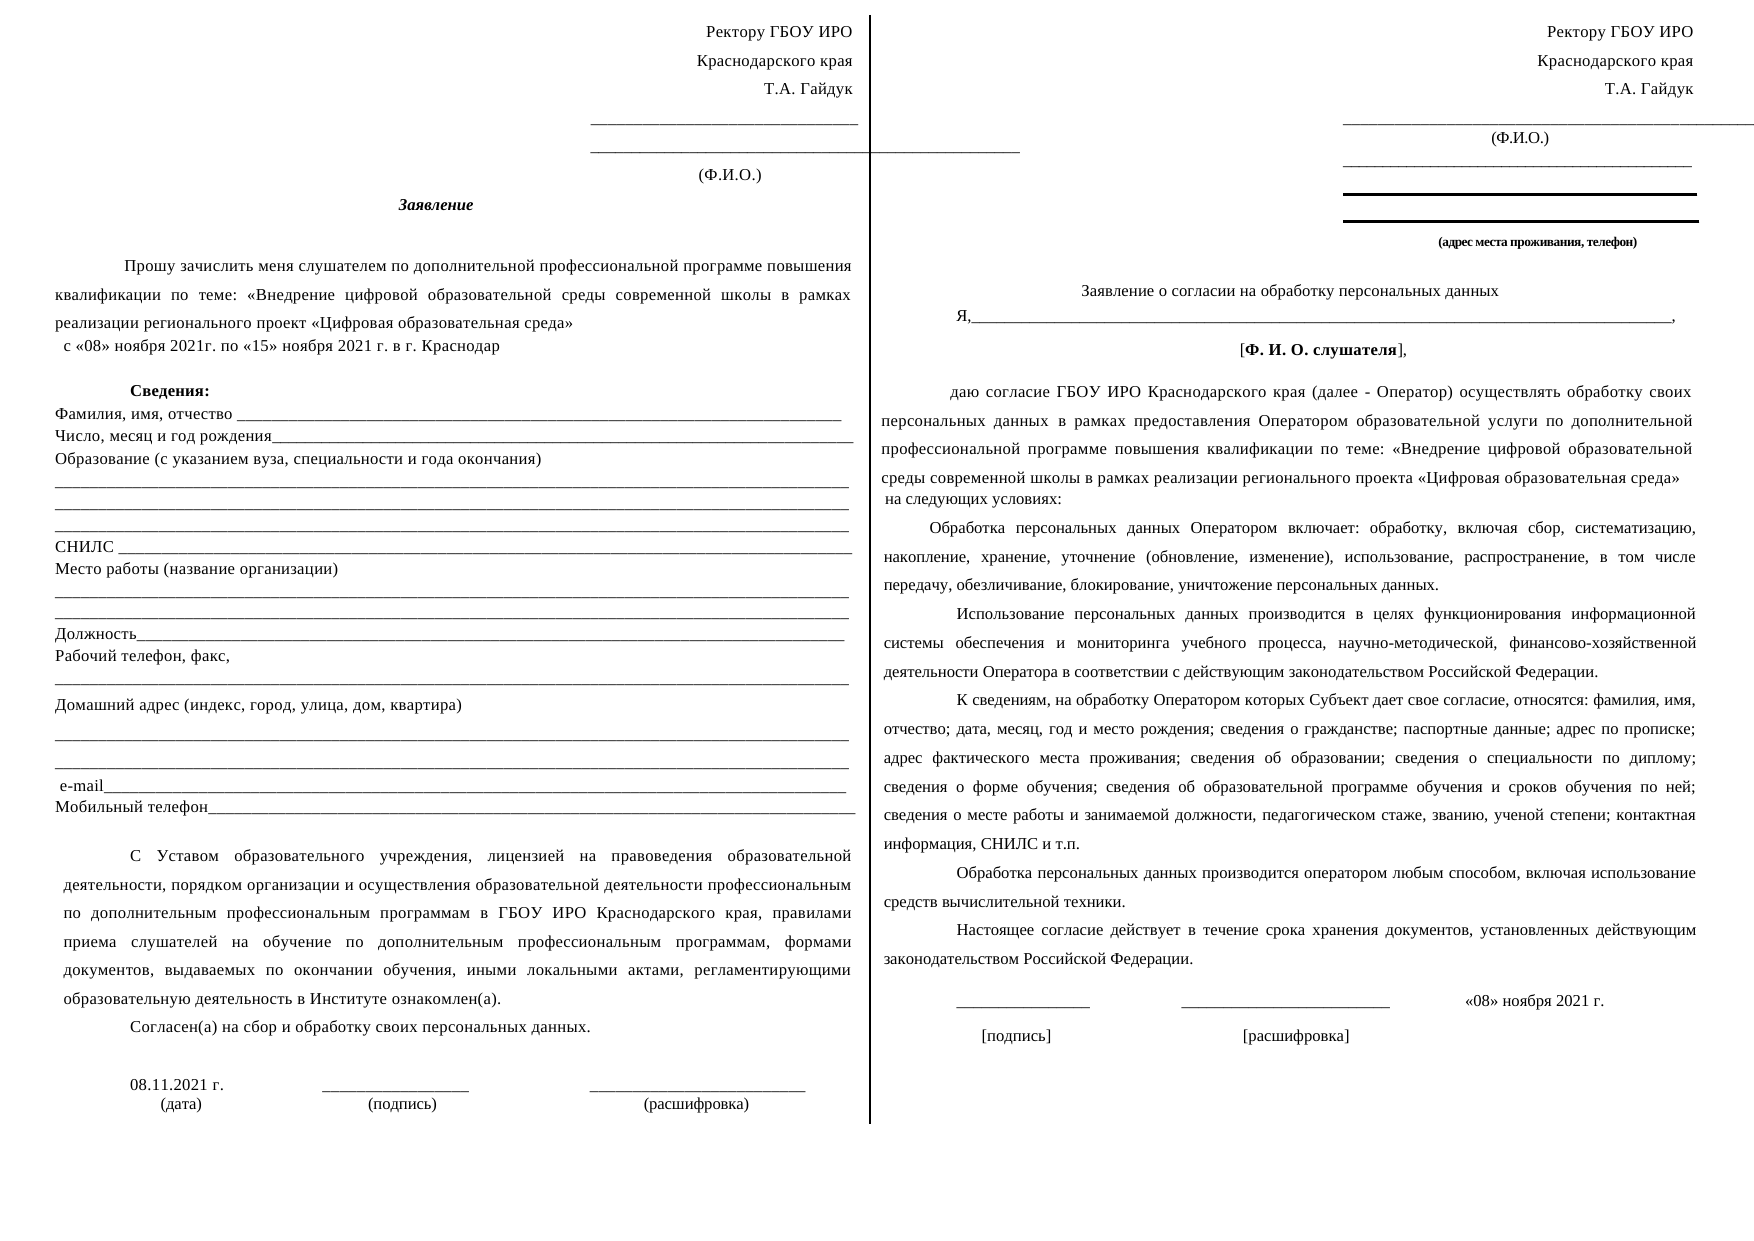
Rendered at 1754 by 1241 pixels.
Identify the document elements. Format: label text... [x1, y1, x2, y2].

table_header Ректору ГБОУ ИРО Краснодарского края Т.А. Гайдук _______________________________________ (Ф.И.О.) ____________________________________________ (адрес места проживания, телефон) Заявление о согласии на обработку персональных данных Я,____________________________________________________________________________________, [Ф. И. О. слушателя], даю согласие ГБОУ ИРО Краснодарского края (далее - Оператор) осуществлять обработку своих персональных данных в рамках предоставления Оператором образовательной услуги по дополнительной профессиональной программе повышения квалификации по теме: «Внедрение цифровой образовательной среды современной школы в рамках реализации регионального проекта «Цифровая образовательная среда» на следующих условиях: Обработка персональных данных Оператором включает: обработку, включая сбор, систематизацию, накопление, хранение, уточнение (обновление, изменение), использование, распространение, в том числе передачу, обезличивание, блокирование, уничтожение персональных данных. Использование персональных данных производится в целях функционирования информационной системы обеспечения и мониторинга учебного процесса, научно-методической, финансово-хозяйственной деятельности Оператора в соответствии с действующим законодательством Российской Федерации. К сведениям, на обработку Оператором которых Субъект дает свое согласие, относятся: фамилия, имя, отчество; дата, месяц, год и место рождения; сведения о гражданстве; паспортные данные; адрес по прописке; адрес фактического места проживания; сведения об образовании; сведения о специальности по диплому; сведения о форме обучения; сведения об образовательной программе обучения и сроков обучения по ней; сведения о месте работы и занимаемой должности, педагогическом стаже, званию, ученой степени; контактная информация, СНИЛС и т.п. Обработка персональных данных производится оператором любым способом, включая использование средств вычислительной техники. Настоящее согласие действует в течение срока хранения документов, установленных действующим законодательством Российской Федерации. ________________ _________________________ «08» ноября 2021 г. [подпись] [расшифровка] [871, 15, 1711, 1123]
table_header Ректору ГБОУ ИРО Краснодарского края Т.А. Гайдук _______________________________ (Ф.И.О.) Заявление Прошу зачислить меня слушателем по дополнительной профессиональной программе повышения квалификации по теме: «Внедрение цифровой образовательной среды современной школы в рамках реализации регионального проект «Цифровая образовательная среда» с «08» ноября 2021г. по «15» ноября 2021 г. в г. Краснодар Сведения: Фамилия, имя, отчество ______________________________________________________________________ Число, месяц и год рождения __________ Образование (с указанием вуза, специальности и года окончания) ____________________________________________________________________________________________________________________________________________________________________________________________________________________________________________________________________________________ СНИЛС _____________________________________________________________________________________ Место работы (название организации) ________________________________________________________________________________________________________________________________________________________________________________________ Должность__________________________________________________________________________________ Рабочий телефон, факс, ____________________________________________________________________________________________ Домашний адрес (индекс, город, улица, дом, квартира) ________________________________________________________________________________________________________________________________________________________________________________________ e-mail______________________________________________________________________________________ Мобильный телефон___________________________________________________________________________ С Уставом образовательного учреждения, лицензией на правоведения образовательной деятельности, порядком организации и осуществления образовательной деятельности профессиональным по дополнительным профессиональным программам в ГБОУ ИРО Краснодарского края, правилами приема слушателей на обучение по дополнительным профессиональным программам, формами документов, выдаваемых по окончании обучения, иными локальными актами, регламентирующими образовательную деятельность в Институте ознакомлен(а). Согласен(а) на сбор и обработку своих персональных данных. 08.11.2021 г. _________________ _________________________ (дата) (подпись) (расшифровка) [44, 15, 869, 1123]
